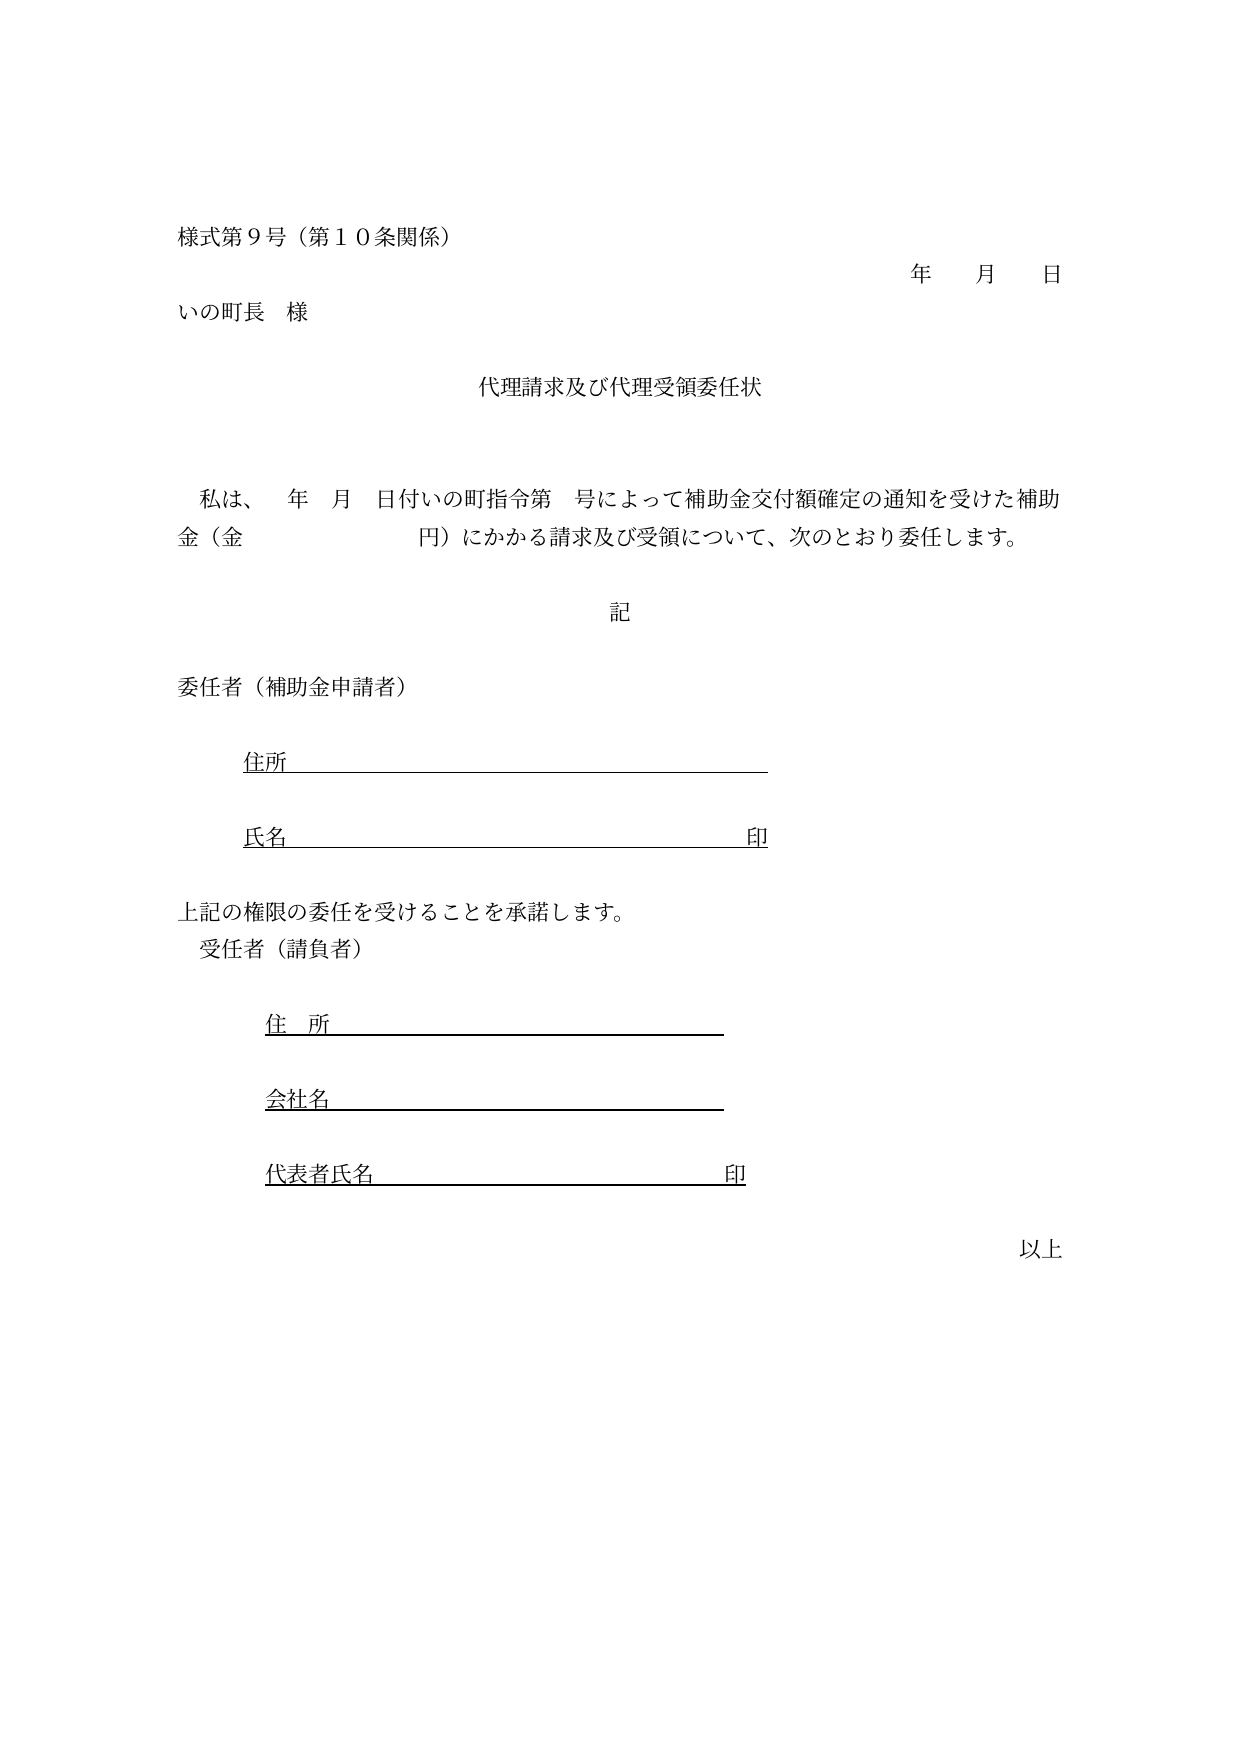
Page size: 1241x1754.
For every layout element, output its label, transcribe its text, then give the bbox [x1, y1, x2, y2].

text 住 所 [177, 1004, 1063, 1042]
text 住所 [177, 742, 1063, 779]
text いの町長 様 [177, 292, 1063, 329]
text 氏名 印 [177, 817, 1063, 854]
subtitle 記 [177, 592, 1063, 629]
text 年 月 日 [177, 254, 1063, 292]
text 上記の権限の委任を受けることを承諾します。 [177, 892, 1063, 929]
text 受任者（請負者） [177, 929, 1063, 967]
text 私は、 年 月 日付いの町指令第 号によって補助金交付額確定の通知を受けた補助金（金 円）にかかる請求及び受領について、次のとおり委任します。 [177, 479, 1063, 554]
text 以上 [177, 1229, 1063, 1267]
text 代理請求及び代理受領委任状 [177, 367, 1063, 404]
text 会社名 [177, 1079, 1063, 1117]
text 委任者（補助金申請者） [177, 667, 1063, 704]
text 代表者氏名 印 [177, 1154, 1063, 1192]
text 様式第９号（第１０条関係） [177, 217, 1063, 254]
